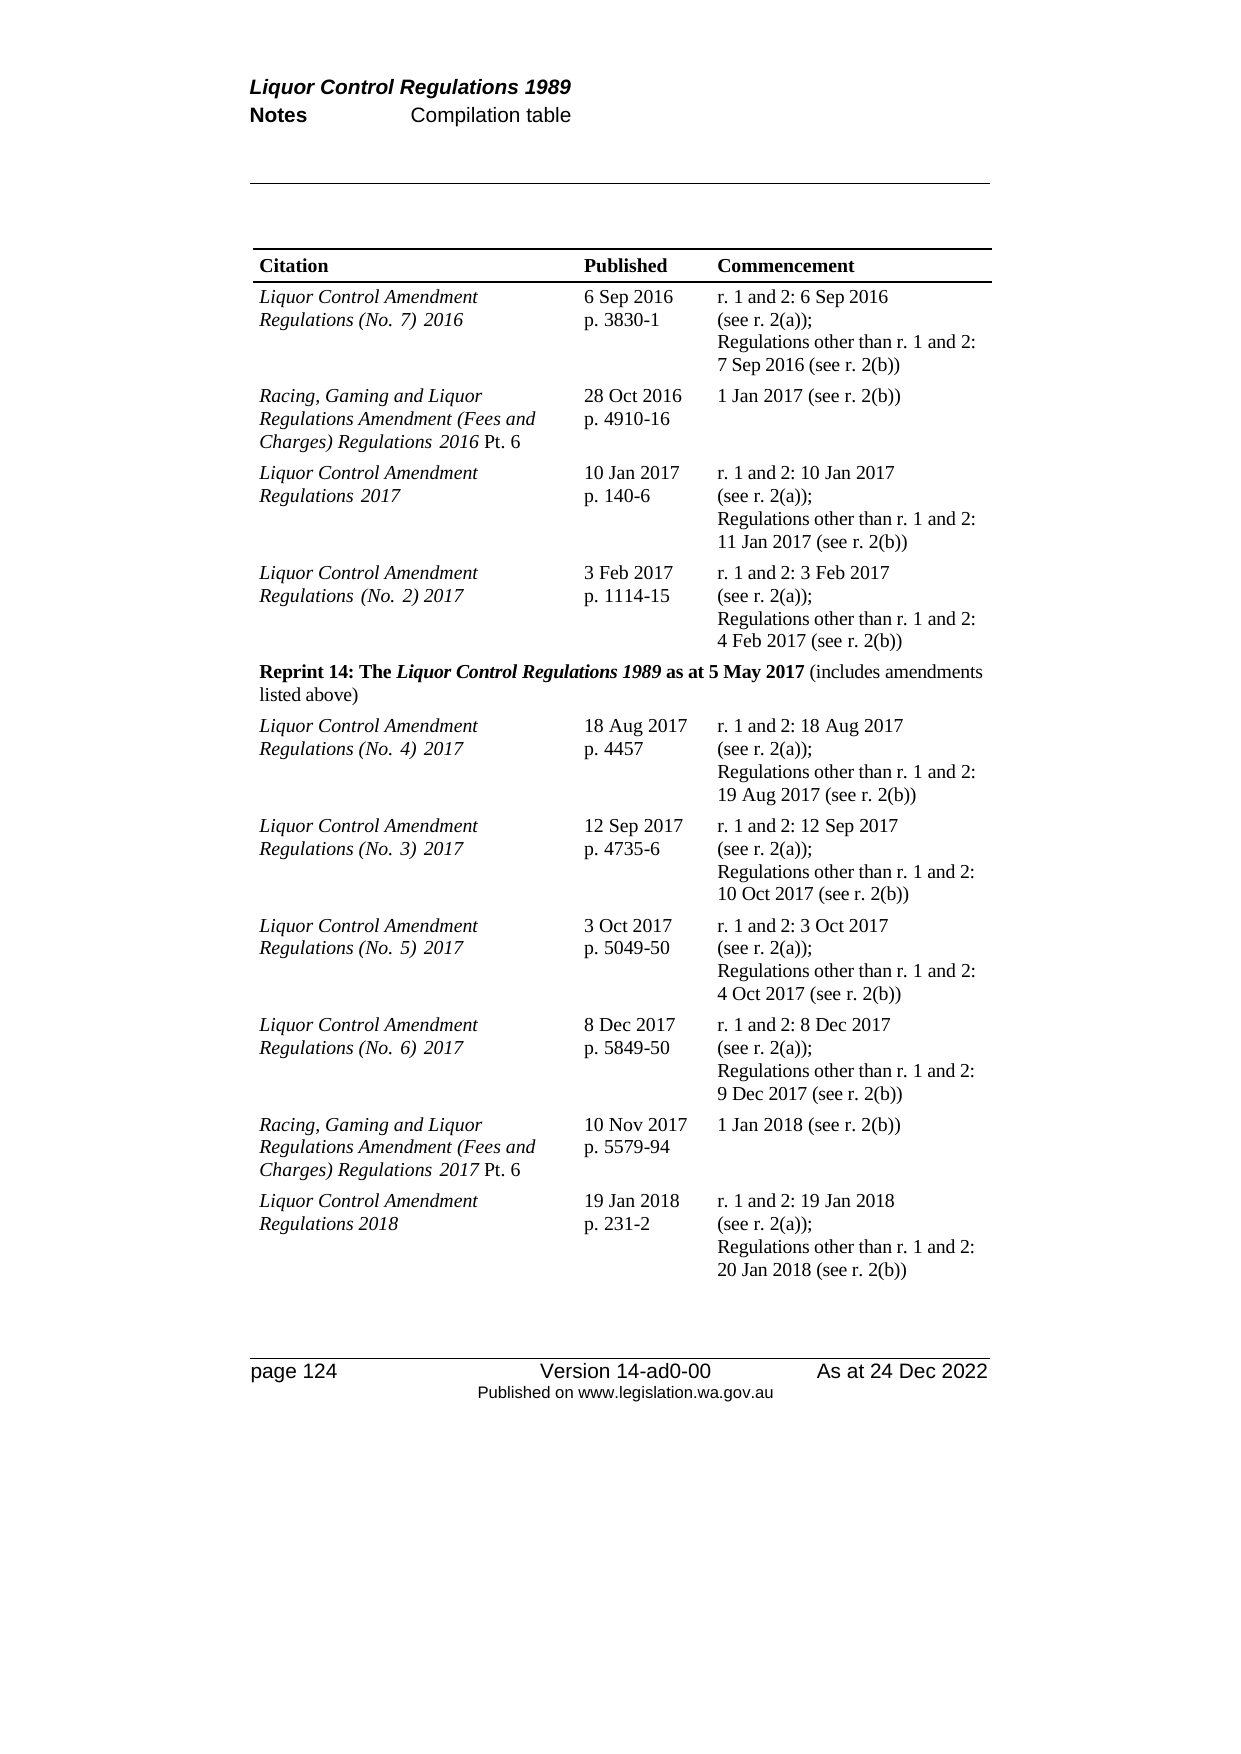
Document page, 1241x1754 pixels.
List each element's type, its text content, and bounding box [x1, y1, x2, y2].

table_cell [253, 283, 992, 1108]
table_header Commencement [711, 250, 992, 281]
table_header Citation [253, 250, 578, 281]
table_header Published [578, 250, 711, 281]
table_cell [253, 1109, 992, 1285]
